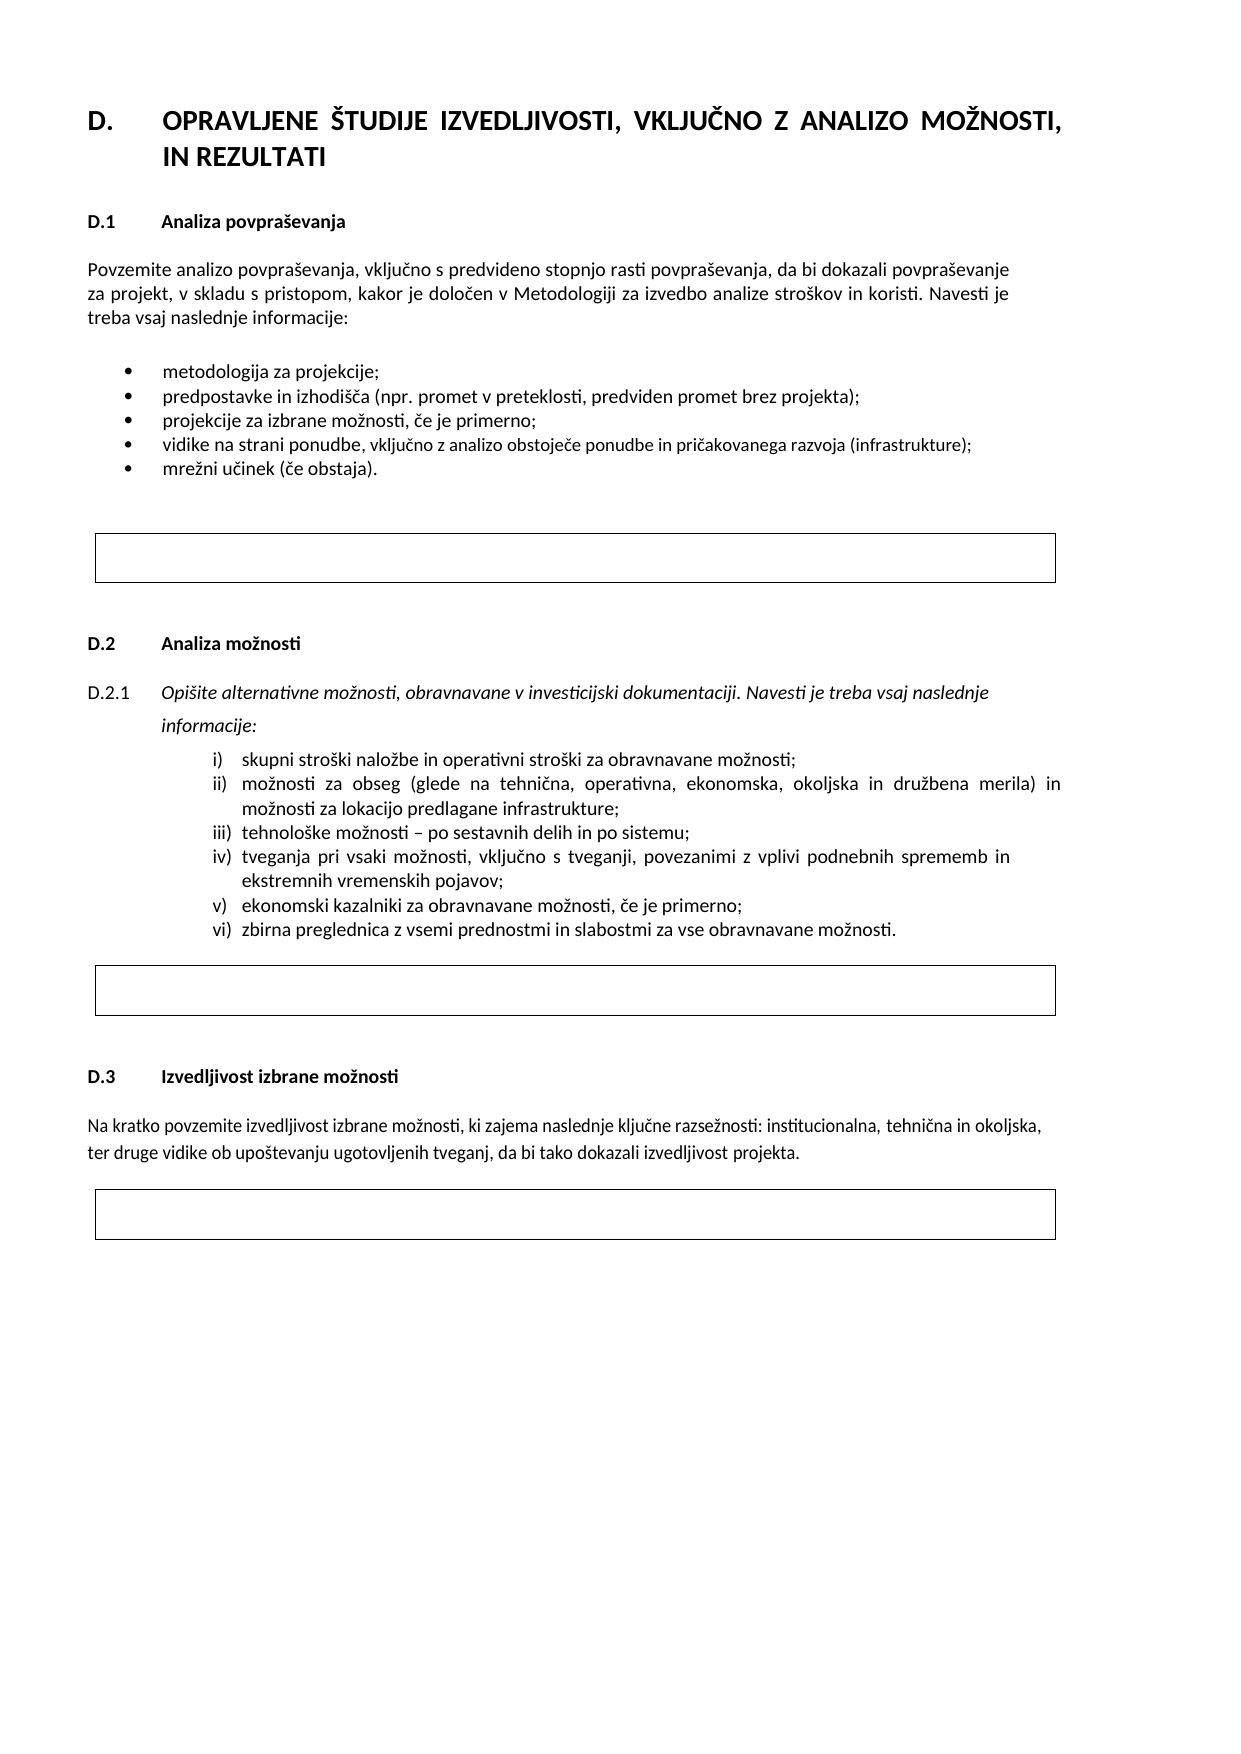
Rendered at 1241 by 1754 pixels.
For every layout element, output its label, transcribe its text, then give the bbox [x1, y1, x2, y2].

table_header [96, 966, 1055, 1015]
text D.3 Izvedljivost izbrane možnosti [87, 1064, 1063, 1088]
list skupni stroški naložbe in operativni stroški za obravnavane možnosti; [212, 747, 1063, 772]
text Povzemite analizo povpraševanja, vključno s predvideno stopnjo rasti povpraševanja, da bi dokazali povpraševanje za projekt, v skladu s pristopom, kakor je določen v Metodologiji za izvedbo analize stroškov in koristi. Navesti je treba vsaj naslednje informacije: [87, 258, 1011, 329]
list OPRAVLJENE ŠTUDIJE IZVEDLJIVOSTI, VKLJUČNO Z ANALIZO MOŽNOSTI, IN REZULTATI [87, 102, 1063, 173]
list vidike na strani ponudbe, vključno z analizo obstoječe ponudbe in pričakovanega razvoja (infrastrukture); [125, 432, 1063, 456]
table_header [96, 1190, 1055, 1238]
text Na kratko povzemite izvedljivost izbrane možnosti, ki zajema naslednje ključne razsežnosti: institucionalna, tehnična in okoljska, ter druge vidike ob upoštevanju ugotovljenih tveganj, da bi tako dokazali izvedljivost projekta. [87, 1113, 1063, 1165]
list ekonomski kazalniki za obravnavane možnosti, če je primerno; [212, 893, 1063, 917]
list zbirna preglednica z vsemi prednostmi in slabostmi za vse obravnavane možnosti. [212, 917, 1063, 941]
text D.2 Analiza možnosti [87, 631, 1063, 656]
text D.2.1 Opišite alternativne možnosti, obravnavane v investicijski dokumentaciji. Navesti je treba vsaj naslednje informacije: [87, 680, 1011, 738]
list projekcije za izbrane možnosti, če je primerno; [125, 408, 1063, 432]
list predpostavke in izhodišča (npr. promet v preteklosti, predviden promet brez projekta); [125, 384, 1063, 408]
list tehnološke možnosti – po sestavnih delih in po sistemu; [212, 820, 1063, 844]
text D.1 Analiza povpraševanja [87, 209, 1063, 233]
list možnosti za obseg (glede na tehnična, operativna, ekonomska, okoljska in družbena merila) in možnosti za lokacijo predlagane infrastrukture; [212, 772, 1063, 820]
list mrežni učinek (če obstaja). [125, 456, 1063, 480]
list metodologija za projekcije; [125, 359, 1063, 384]
list tveganja pri vsaki možnosti, vključno s tveganji, povezanimi z vplivi podnebnih sprememb in ekstremnih vremenskih pojavov; [212, 844, 1011, 893]
table_header [96, 534, 1055, 582]
